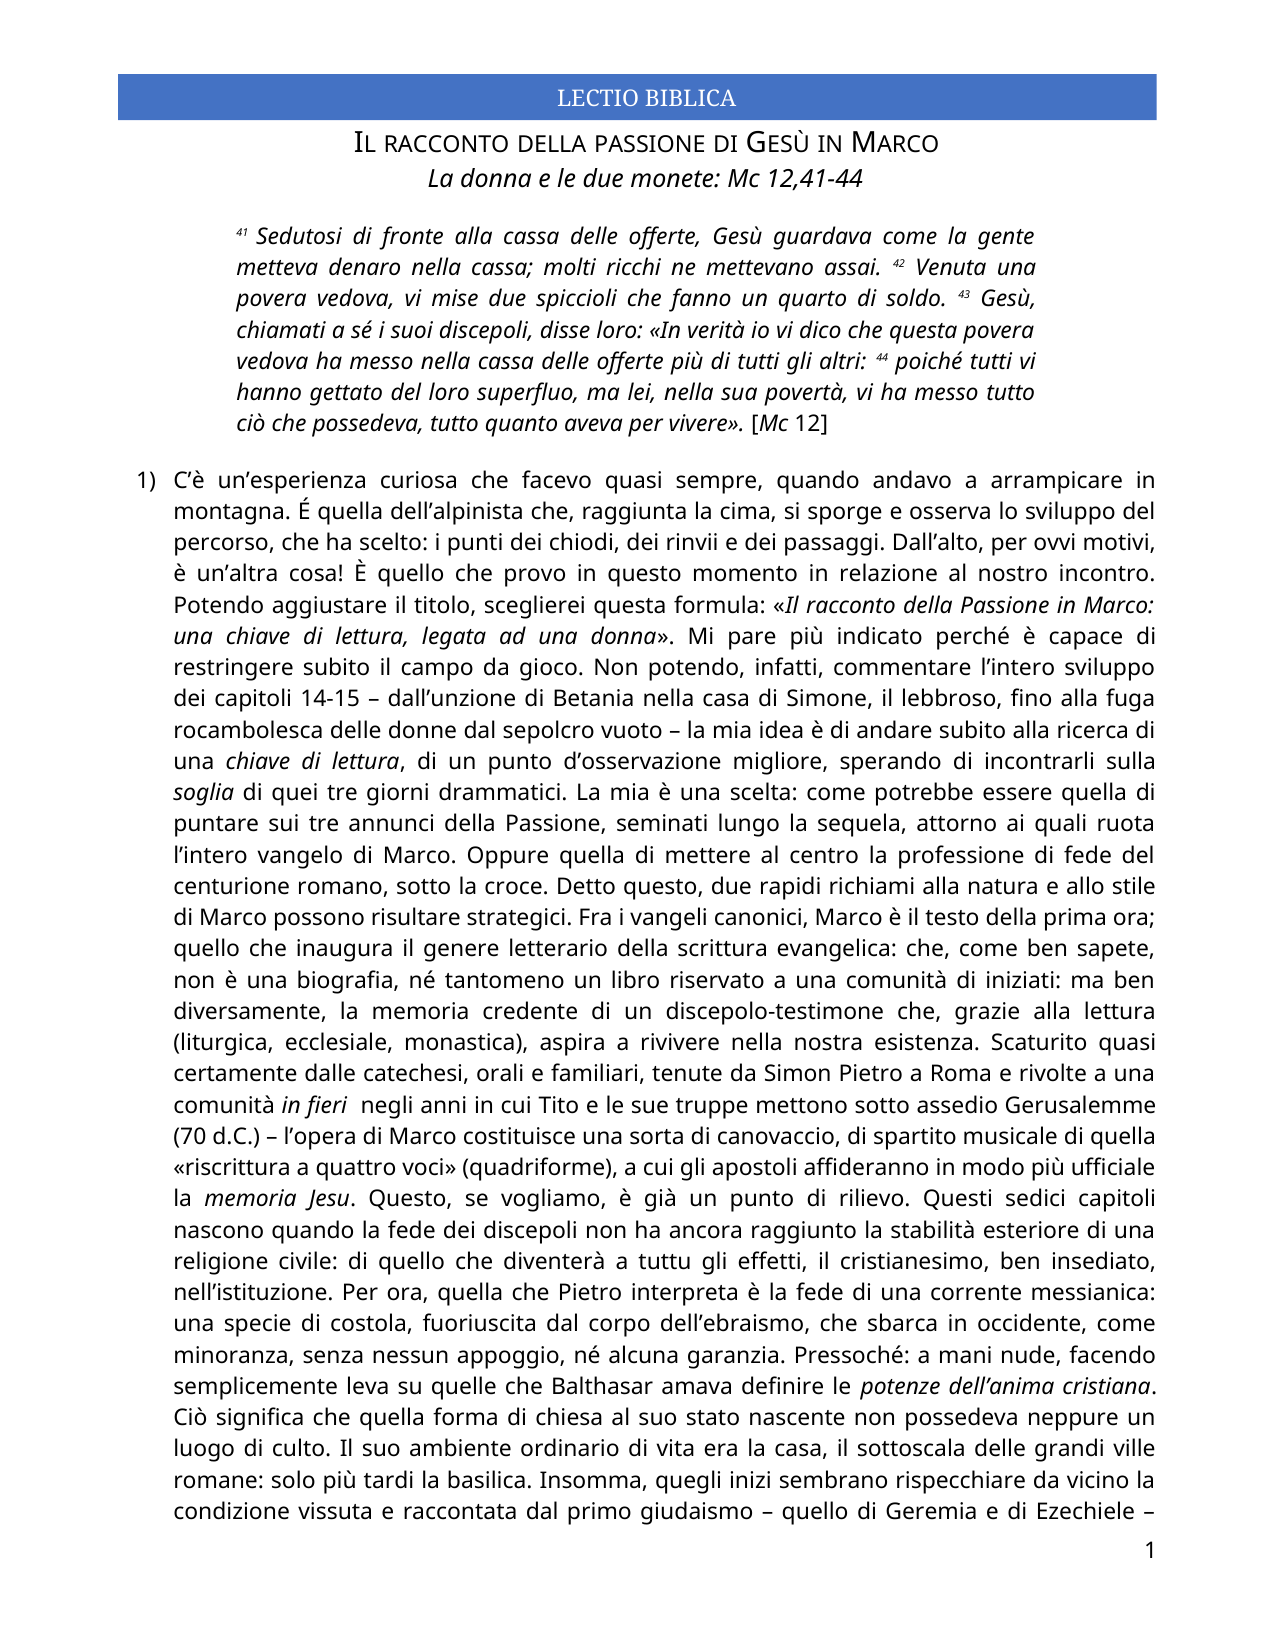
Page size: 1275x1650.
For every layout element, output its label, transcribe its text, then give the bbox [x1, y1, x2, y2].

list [136, 463, 1157, 1526]
text Il racconto della passione di Gesù in Marco [118, 121, 1157, 161]
text 41 Sedutosi di fronte alla cassa delle offerte, Gesù guardava come la gente metteva denaro nella cassa; molti ricchi ne mettevano assai. 42 Venuta una povera vedova, vi mise due spiccioli che fanno un quarto di soldo. 43 Gesù, chiamati a sé i suoi discepoli, disse loro: «In verità io vi dico che questa povera vedova ha messo nella cassa delle offerte più di tutti gli altri: 44 poiché tutti vi hanno gettato del loro superfluo, ma lei, nella sua povertà, vi ha messo tutto ciò che possedeva, tutto quanto aveva per vivere». [Mc 12] [236, 220, 1039, 438]
text La donna e le due monete: Mc 12,41-44 [118, 161, 1157, 195]
